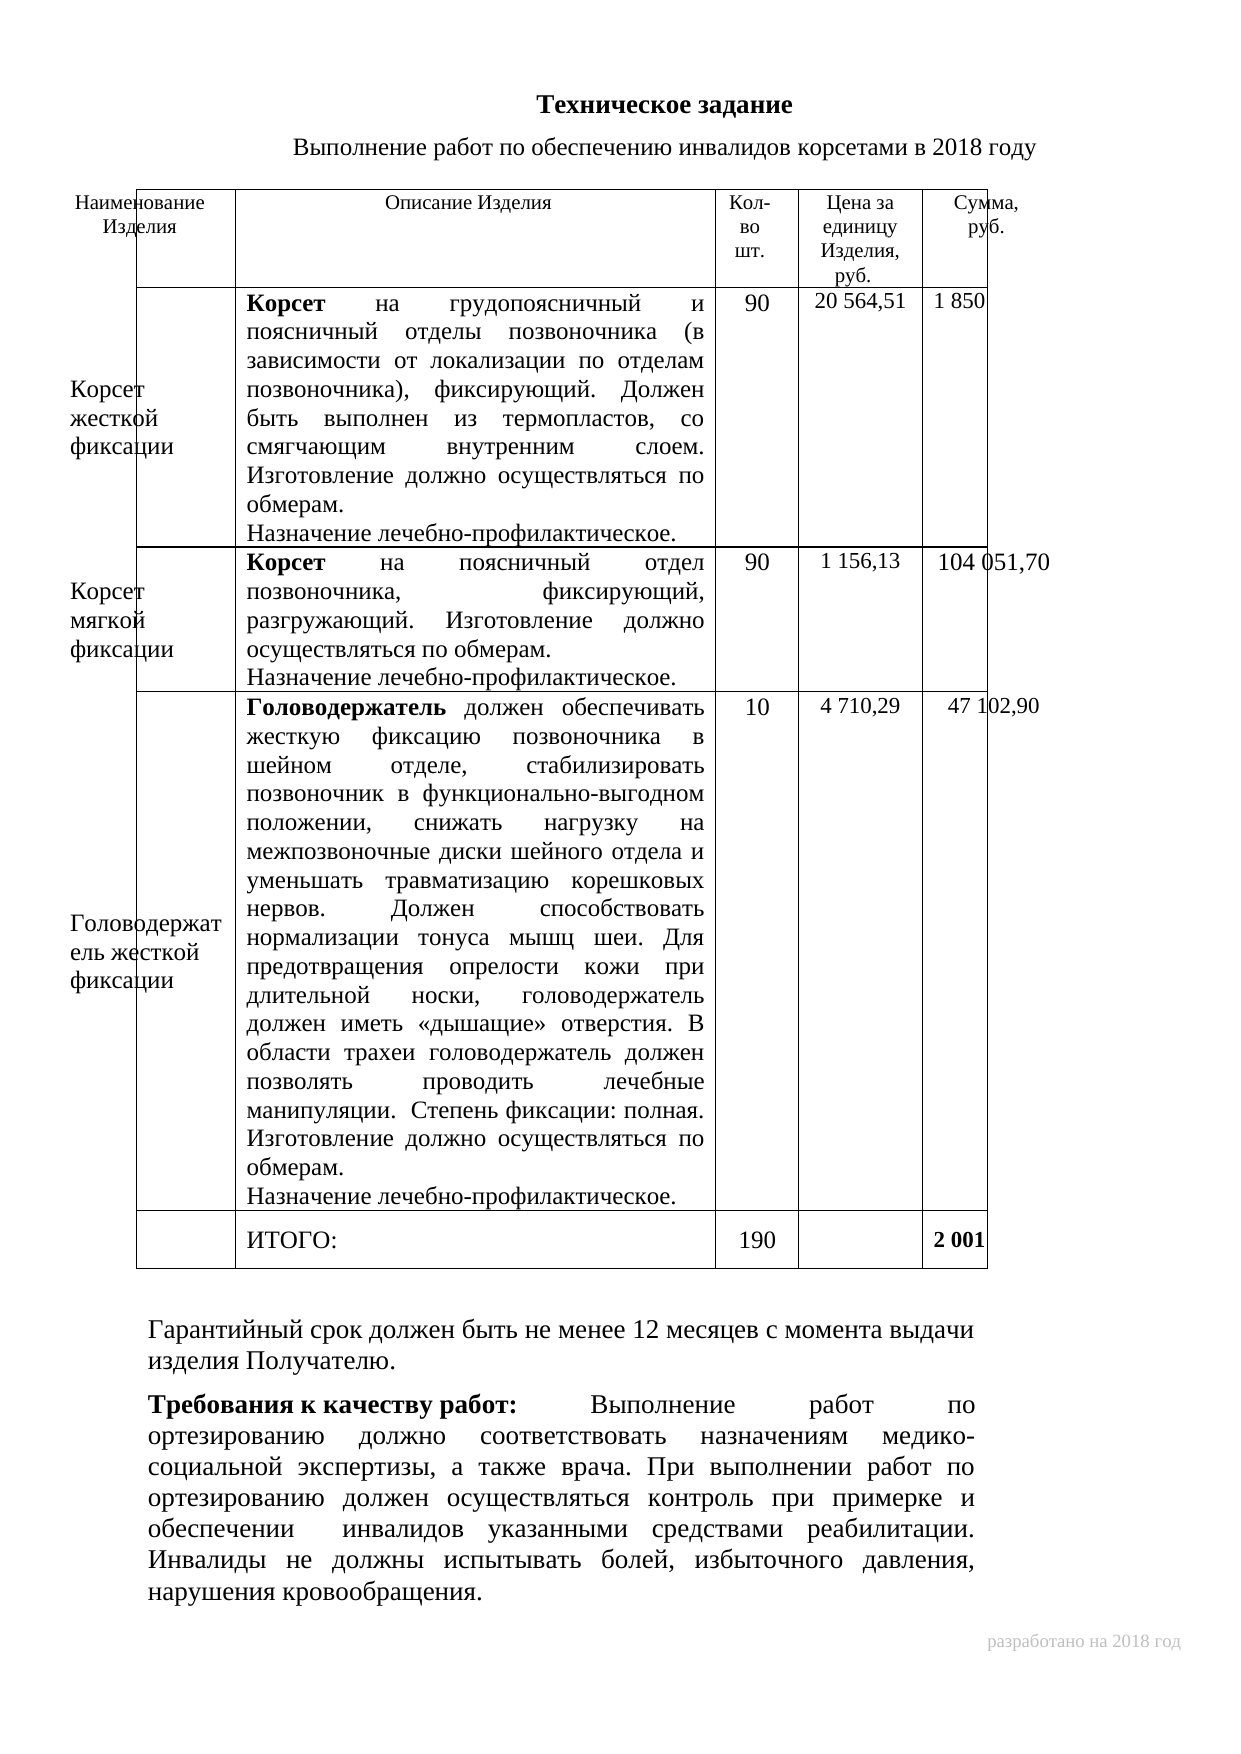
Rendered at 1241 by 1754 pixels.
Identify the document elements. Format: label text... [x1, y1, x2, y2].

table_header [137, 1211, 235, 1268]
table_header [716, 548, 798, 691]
table_header [987, 189, 1170, 1606]
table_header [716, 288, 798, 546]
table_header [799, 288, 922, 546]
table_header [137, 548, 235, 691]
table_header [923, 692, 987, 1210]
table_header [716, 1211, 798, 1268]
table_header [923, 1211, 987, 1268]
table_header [136, 1269, 987, 1606]
text Выполнение работ по обеспечению инвалидов корсетами в 2018 году [148, 132, 1181, 161]
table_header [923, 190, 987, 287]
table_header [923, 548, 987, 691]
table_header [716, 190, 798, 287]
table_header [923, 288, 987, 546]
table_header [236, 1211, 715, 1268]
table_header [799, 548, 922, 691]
text Техническое задание [148, 89, 1181, 120]
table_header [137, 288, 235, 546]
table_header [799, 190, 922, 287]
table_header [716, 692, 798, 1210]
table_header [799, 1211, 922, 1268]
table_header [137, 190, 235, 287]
